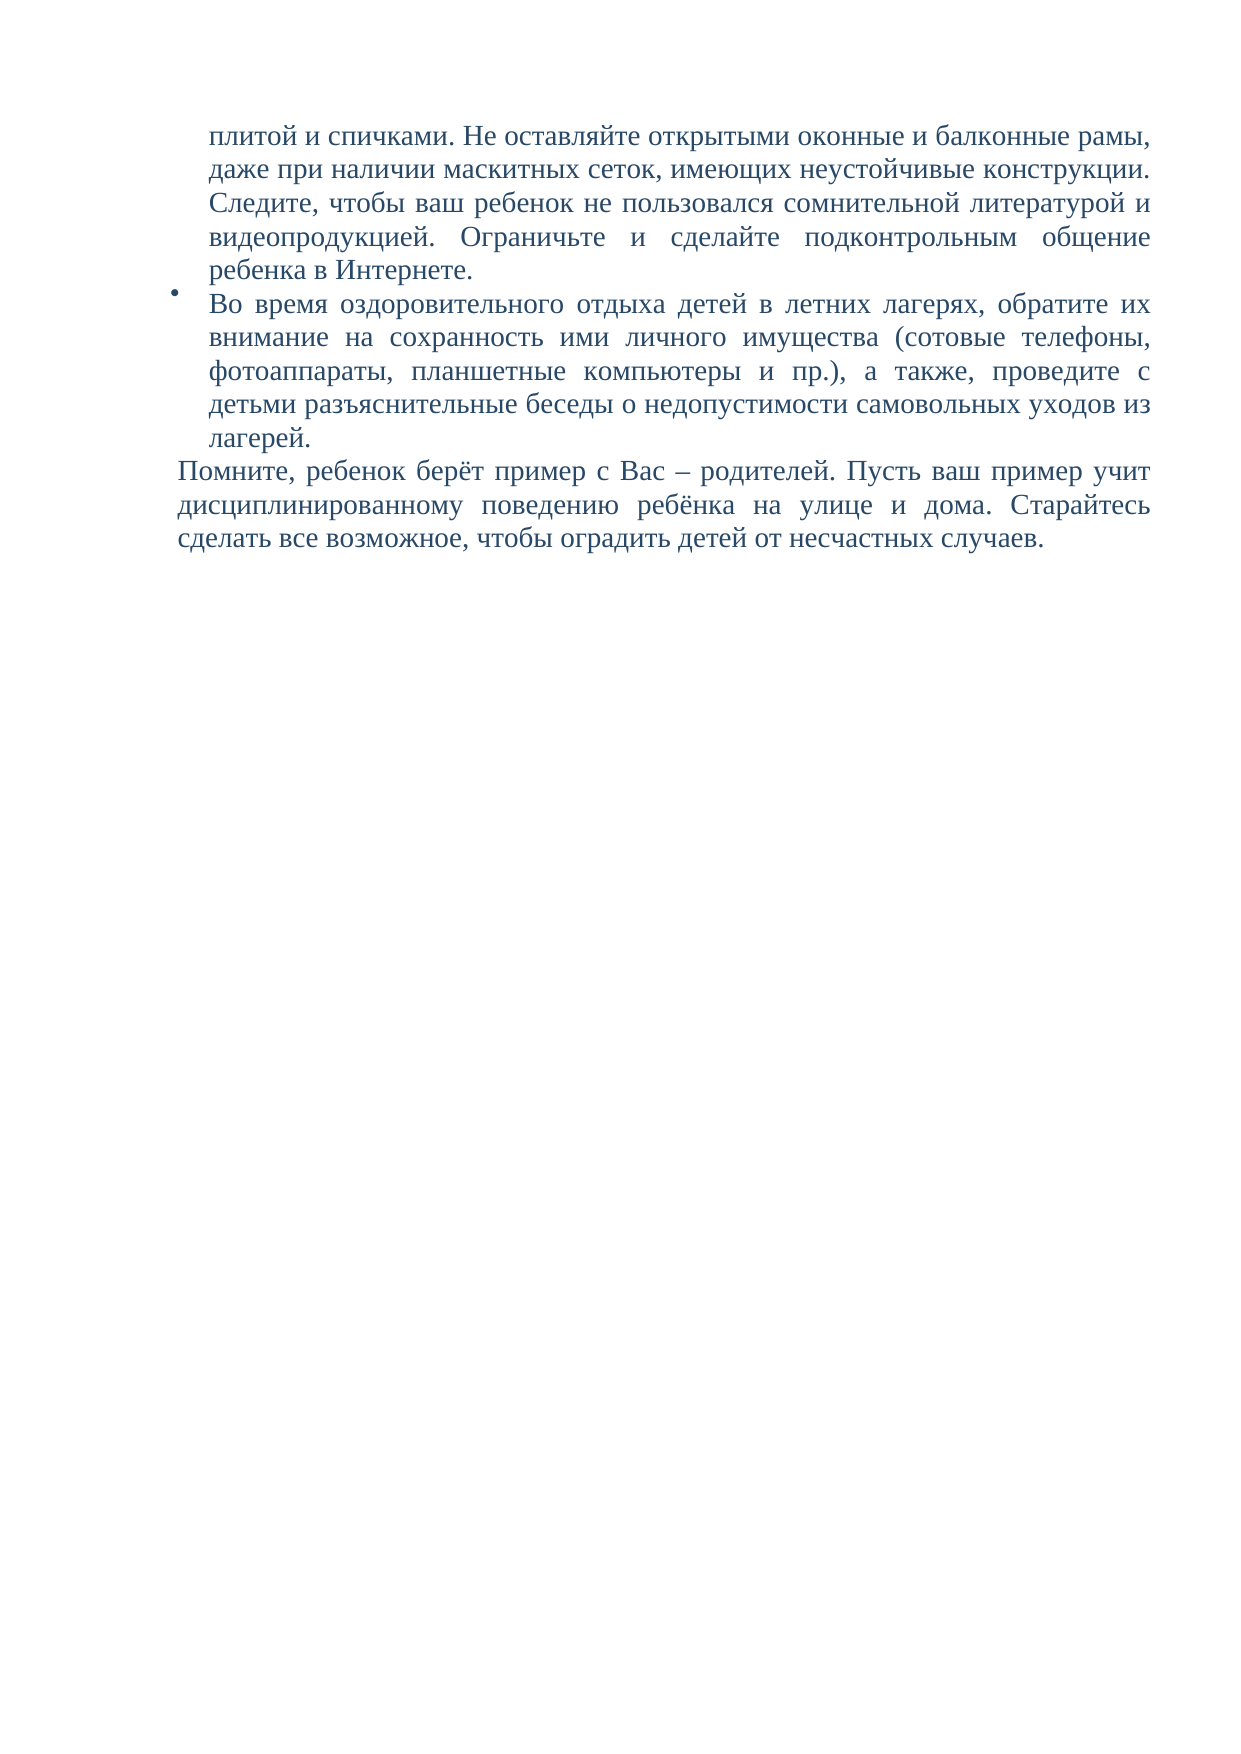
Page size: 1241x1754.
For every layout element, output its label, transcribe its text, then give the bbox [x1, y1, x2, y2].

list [171, 118, 1152, 286]
list Во время оздоровительного отдыха детей в летних лагерях, обратите их внимание на сохранность ими личного имущества (сотовые телефоны, фотоаппараты, планшетные компьютеры и пр.), а также, проведите с детьми разъяснительные беседы о недопустимости самовольных уходов из лагерей. [171, 286, 1152, 453]
text Помните, ребенок берёт пример с Вас – родителей. Пусть ваш пример учит дисциплинированному поведению ребёнка на улице и дома. Старайтесь сделать все возможное, чтобы оградить детей от несчастных случаев. [177, 453, 1152, 554]
